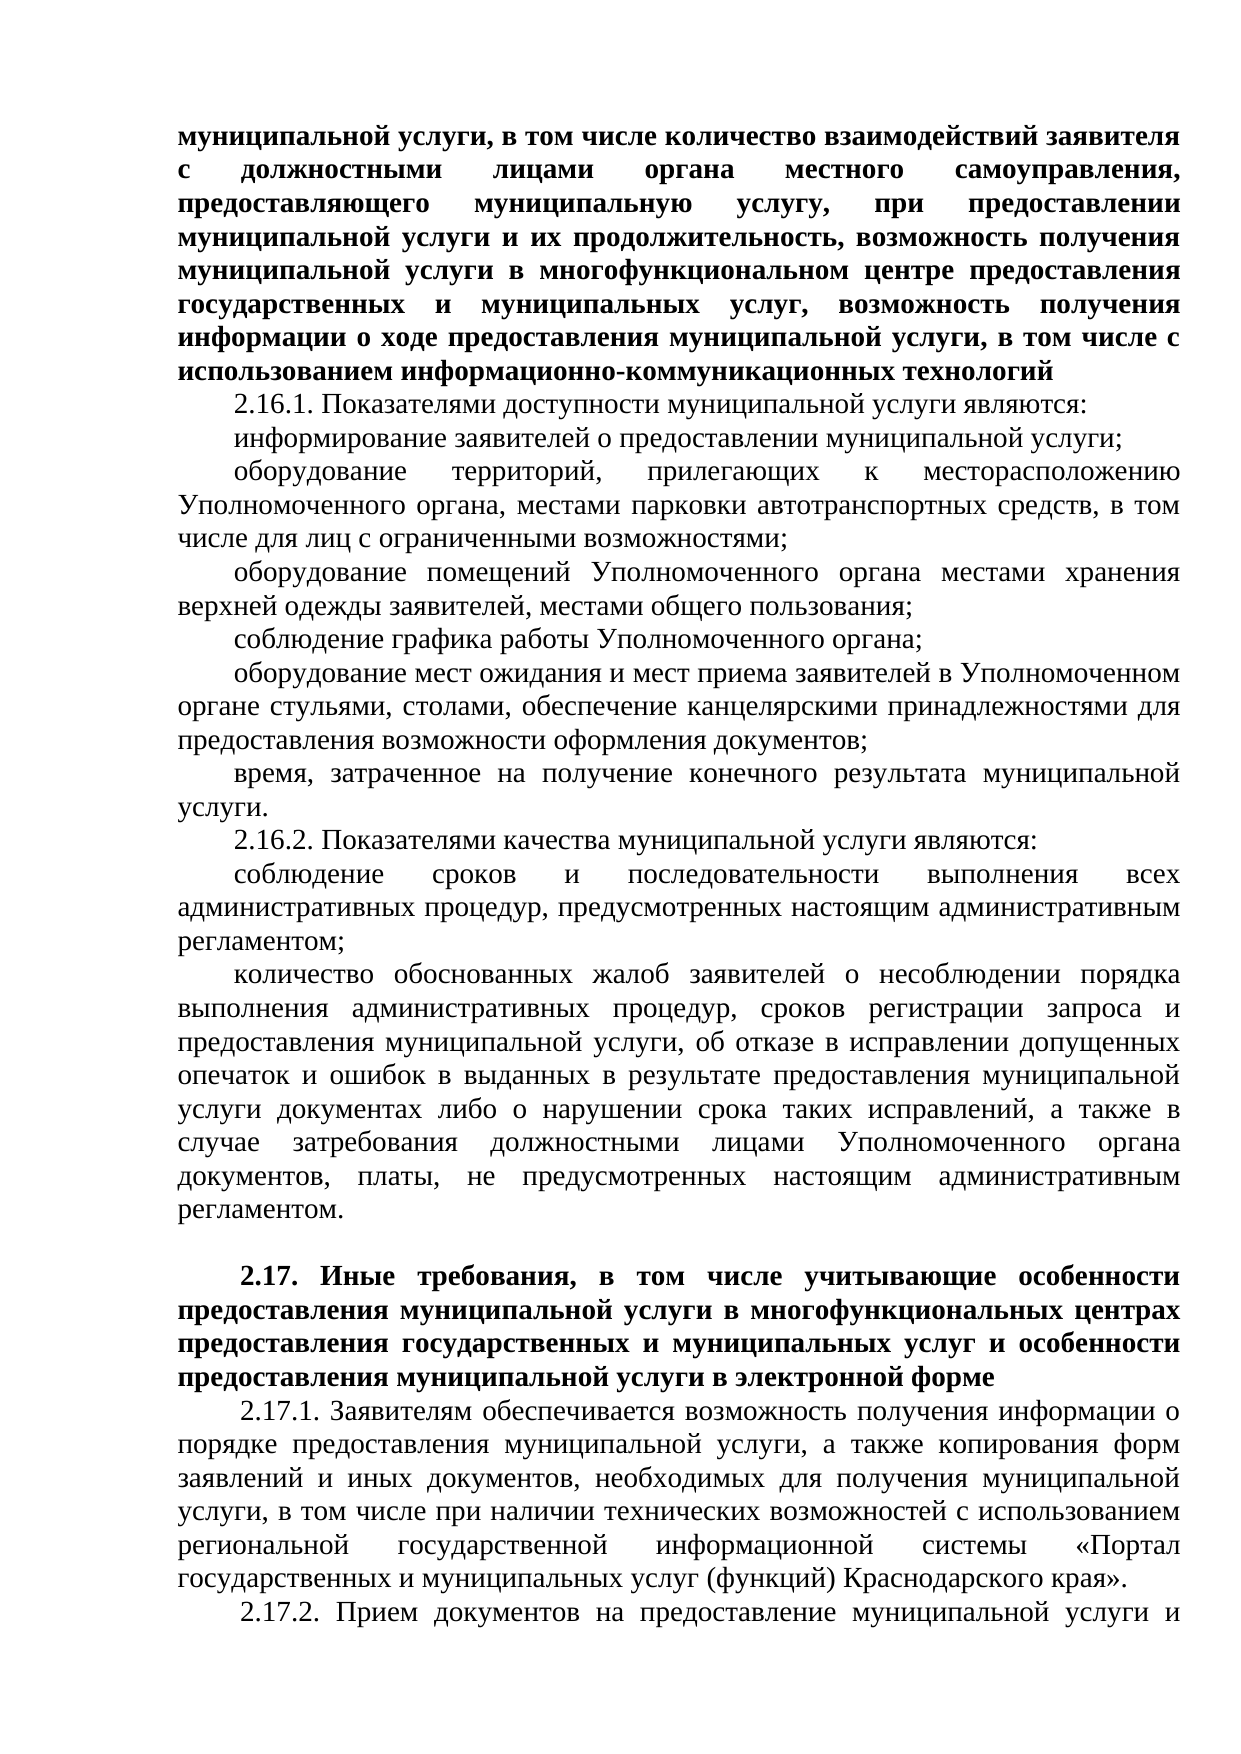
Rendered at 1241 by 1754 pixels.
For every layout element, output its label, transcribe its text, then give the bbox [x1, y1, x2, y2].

text 2.17.1. Заявителям обеспечивается возможность получения информации о порядке предоставления муниципальной услуги, а также копирования форм заявлений и иных документов, необходимых для получения муниципальной услуги, в том числе при наличии технических возможностей с использованием региональной государственной информационной системы «Портал государственных и муниципальных услуг (функций) Краснодарского края». [177, 1393, 1181, 1594]
text 2.17. Иные требования, в том числе учитывающие особенности предоставления муниципальной услуги в многофункциональных центрах предоставления государственных и муниципальных услуг и особенности предоставления муниципальной услуги в электронной форме [177, 1258, 1181, 1393]
text оборудование мест ожидания и мест приема заявителей в Уполномоченном органе стульями, столами, обеспечение канцелярскими принадлежностями для предоставления возможности оформления документов; [177, 655, 1181, 755]
text 2.16.2. Показателями качества муниципальной услуги являются: [177, 822, 1181, 856]
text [177, 118, 1181, 386]
text оборудование помещений Уполномоченного органа местами хранения верхней одежды заявителей, местами общего пользования; [177, 554, 1181, 621]
text соблюдение графика работы Уполномоченного органа; [177, 621, 1181, 655]
text количество обоснованных жалоб заявителей о несоблюдении порядка выполнения административных процедур, сроков регистрации запроса и предоставления муниципальной услуги, об отказе в исправлении допущенных опечаток и ошибок в выданных в результате предоставления муниципальной услуги документах либо о нарушении срока таких исправлений, а также в случае затребования должностными лицами Уполномоченного органа документов, платы, не предусмотренных настоящим административным регламентом. [177, 957, 1181, 1225]
text 2.16.1. Показателями доступности муниципальной услуги являются: [177, 386, 1181, 420]
text оборудование территорий, прилегающих к месторасположению Уполномоченного органа, местами парковки автотранспортных средств, в том числе для лиц с ограниченными возможностями; [177, 453, 1181, 554]
text время, затраченное на получение конечного результата муниципальной услуги. [177, 755, 1181, 822]
text соблюдение сроков и последовательности выполнения всех административных процедур, предусмотренных настоящим административным регламентом; [177, 856, 1181, 957]
text информирование заявителей о предоставлении муниципальной услуги; [177, 420, 1181, 453]
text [177, 1594, 1181, 1627]
